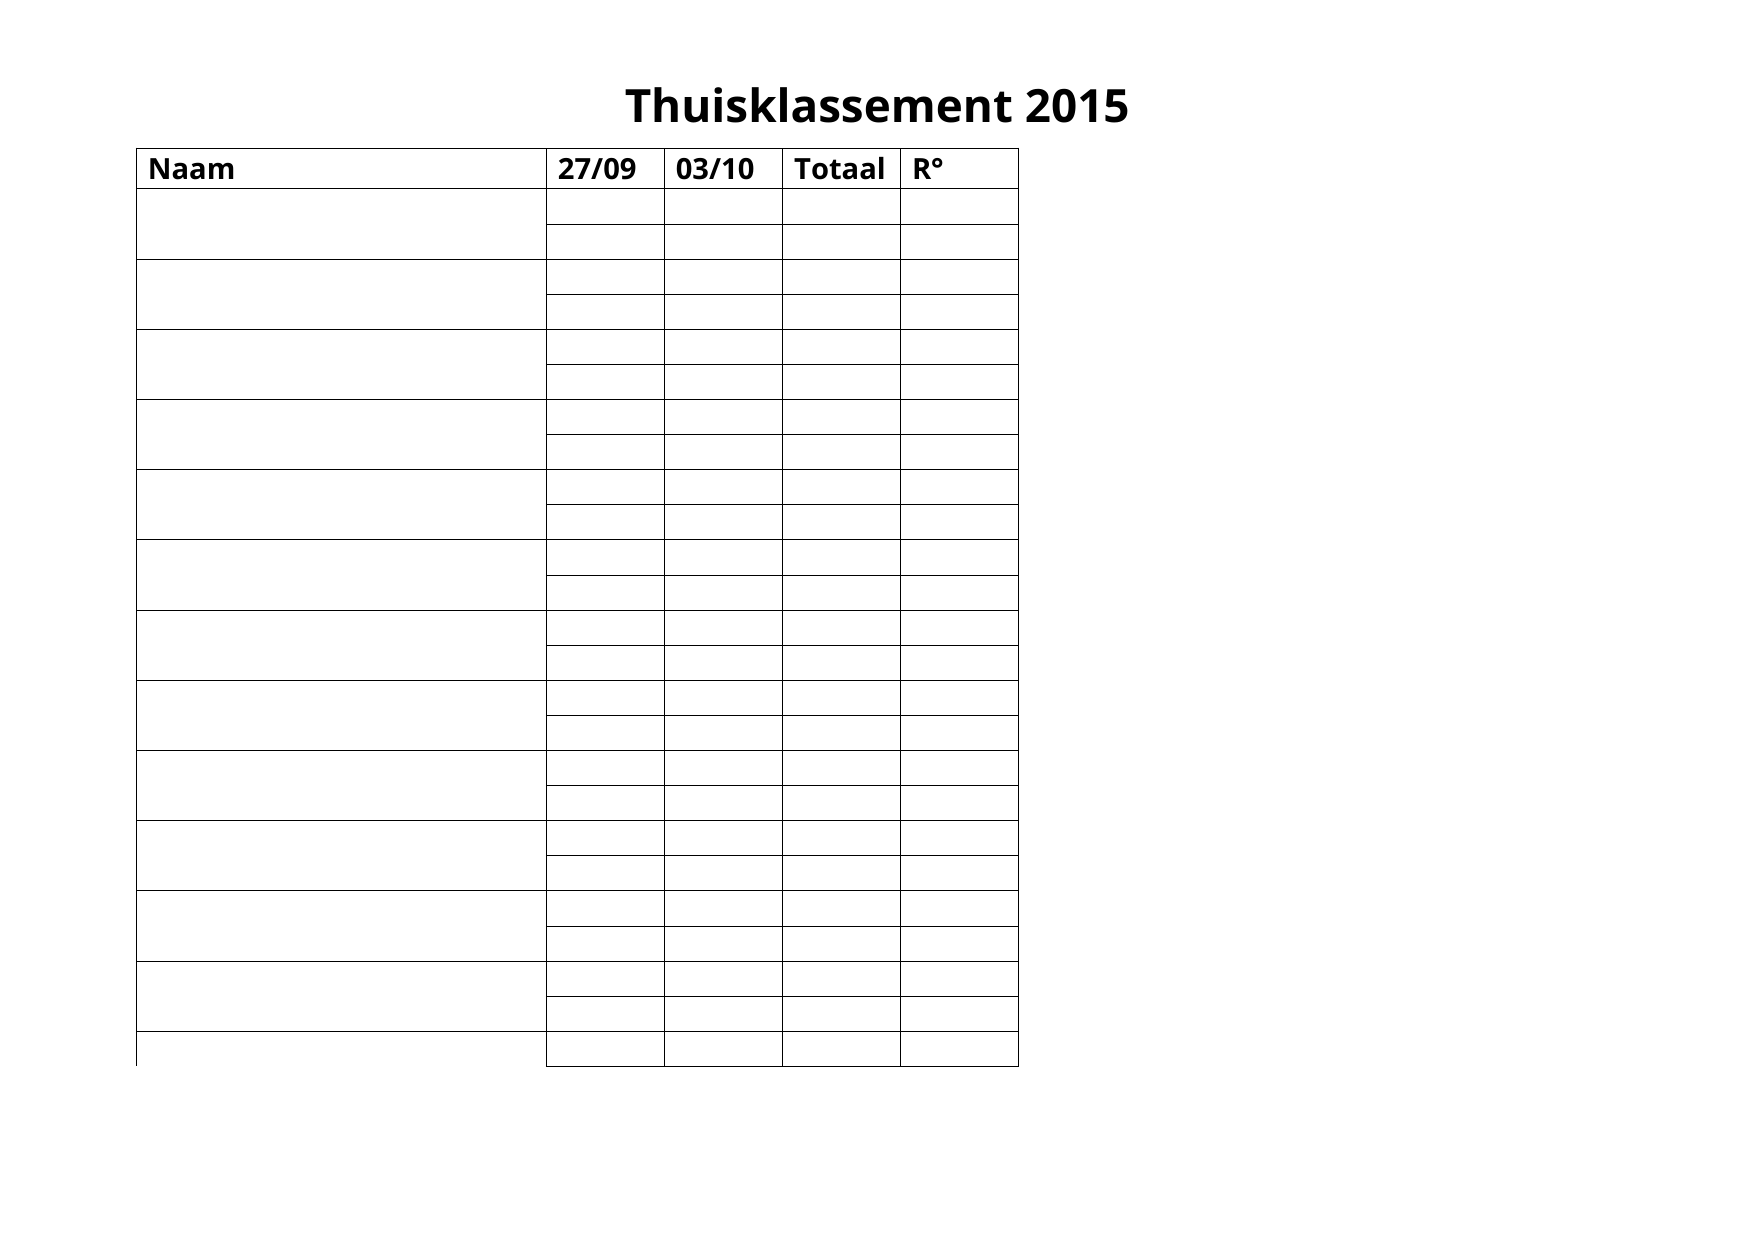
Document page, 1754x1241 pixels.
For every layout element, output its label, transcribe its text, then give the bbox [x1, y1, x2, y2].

table_cell [137, 611, 546, 645]
table_cell [783, 576, 900, 609]
table_cell [665, 821, 782, 855]
table_cell [901, 856, 1018, 890]
table_cell [783, 856, 900, 890]
table_cell [547, 330, 664, 364]
table_cell [901, 751, 1018, 785]
table_cell [137, 785, 546, 820]
table_cell [901, 611, 1018, 645]
table_cell [137, 540, 546, 574]
table_cell [547, 716, 664, 750]
table_cell [547, 189, 664, 223]
table_header Naam [137, 149, 546, 188]
table_cell [547, 540, 664, 574]
table_cell [665, 470, 782, 504]
table_cell [783, 681, 900, 715]
table_cell [901, 400, 1018, 434]
table_cell [547, 576, 664, 609]
table_cell [901, 576, 1018, 609]
table_cell [783, 1032, 900, 1066]
table_cell [137, 751, 546, 785]
table_cell [137, 891, 546, 926]
table_cell [783, 962, 900, 996]
table_cell [665, 1032, 782, 1066]
table_cell [665, 891, 782, 926]
table_cell [137, 821, 546, 855]
table_cell [783, 400, 900, 434]
table_cell [901, 997, 1018, 1031]
table_cell [665, 997, 782, 1031]
table_cell [137, 926, 546, 961]
table_cell [665, 751, 782, 785]
table_cell [547, 225, 664, 258]
table_cell [901, 189, 1018, 223]
table_cell [783, 786, 900, 820]
table_cell [783, 821, 900, 855]
table_cell [783, 646, 900, 680]
table_cell [137, 400, 546, 434]
table_cell [137, 715, 546, 750]
table_cell [547, 1032, 664, 1066]
table_cell [783, 295, 900, 329]
table_cell [665, 295, 782, 329]
table_cell [665, 400, 782, 434]
table_cell [547, 400, 664, 434]
table_cell [665, 716, 782, 750]
table_cell [547, 927, 664, 961]
table_header R° [901, 149, 1018, 188]
table_cell [901, 1032, 1018, 1066]
table_cell [901, 891, 1018, 926]
table_cell [665, 189, 782, 223]
table_cell [137, 330, 546, 364]
table_cell [783, 891, 900, 926]
table_cell [783, 751, 900, 785]
table_cell [901, 540, 1018, 574]
table_cell [665, 786, 782, 820]
table_cell [137, 470, 546, 504]
table_cell [547, 365, 664, 399]
table_cell [665, 435, 782, 469]
table_cell [783, 997, 900, 1031]
table_cell [547, 470, 664, 504]
table_header 03/10 [665, 149, 782, 188]
table_cell [547, 295, 664, 329]
table_cell [901, 962, 1018, 996]
table_cell [137, 294, 546, 329]
table_cell [901, 646, 1018, 680]
table_cell [901, 786, 1018, 820]
table_cell [665, 927, 782, 961]
table_cell [547, 962, 664, 996]
table_cell [137, 189, 546, 223]
table_cell [665, 365, 782, 399]
table_cell [783, 260, 900, 294]
table_cell [665, 225, 782, 258]
table_cell [137, 645, 546, 680]
table_cell [137, 434, 546, 469]
table_cell [547, 786, 664, 820]
table_cell [665, 505, 782, 539]
table_header Totaal [783, 149, 900, 188]
table_cell [547, 646, 664, 680]
table_cell [665, 576, 782, 609]
table_cell [783, 435, 900, 469]
table_cell [547, 260, 664, 294]
table_cell [783, 505, 900, 539]
table_cell [547, 856, 664, 890]
table_cell [901, 927, 1018, 961]
table_cell [665, 540, 782, 574]
table_cell [901, 821, 1018, 855]
table_cell [665, 856, 782, 890]
table_cell [901, 295, 1018, 329]
table_cell [137, 224, 546, 258]
table_cell [783, 927, 900, 961]
table_cell [665, 681, 782, 715]
table_cell [137, 504, 546, 539]
table_cell [665, 646, 782, 680]
table_cell [783, 330, 900, 364]
table_cell [137, 575, 546, 609]
table_cell [901, 716, 1018, 750]
table_header 27/09 [547, 149, 664, 188]
table_cell [783, 611, 900, 645]
table_cell [547, 435, 664, 469]
table_cell [137, 364, 546, 399]
table_cell [547, 997, 664, 1031]
table_cell [547, 751, 664, 785]
table_cell [665, 330, 782, 364]
table_cell [783, 716, 900, 750]
table_cell [547, 891, 664, 926]
table_cell [901, 260, 1018, 294]
table_cell [901, 365, 1018, 399]
table_cell [137, 260, 546, 294]
table_cell [665, 611, 782, 645]
table_cell [137, 681, 546, 715]
table_cell [901, 505, 1018, 539]
table_cell [783, 470, 900, 504]
table_cell [901, 681, 1018, 715]
table_cell [901, 330, 1018, 364]
table_cell [137, 1032, 546, 1066]
table_cell [783, 540, 900, 574]
table_cell [547, 505, 664, 539]
table_cell [665, 962, 782, 996]
table_cell [783, 189, 900, 223]
table_cell [901, 225, 1018, 258]
table_cell [901, 470, 1018, 504]
table_cell [547, 821, 664, 855]
table_cell [547, 611, 664, 645]
table_cell [137, 996, 546, 1031]
table_cell [665, 260, 782, 294]
table_cell [783, 365, 900, 399]
table_cell [137, 855, 546, 890]
table_cell [547, 681, 664, 715]
table_cell [901, 435, 1018, 469]
table_cell [783, 225, 900, 258]
table_cell [137, 962, 546, 996]
